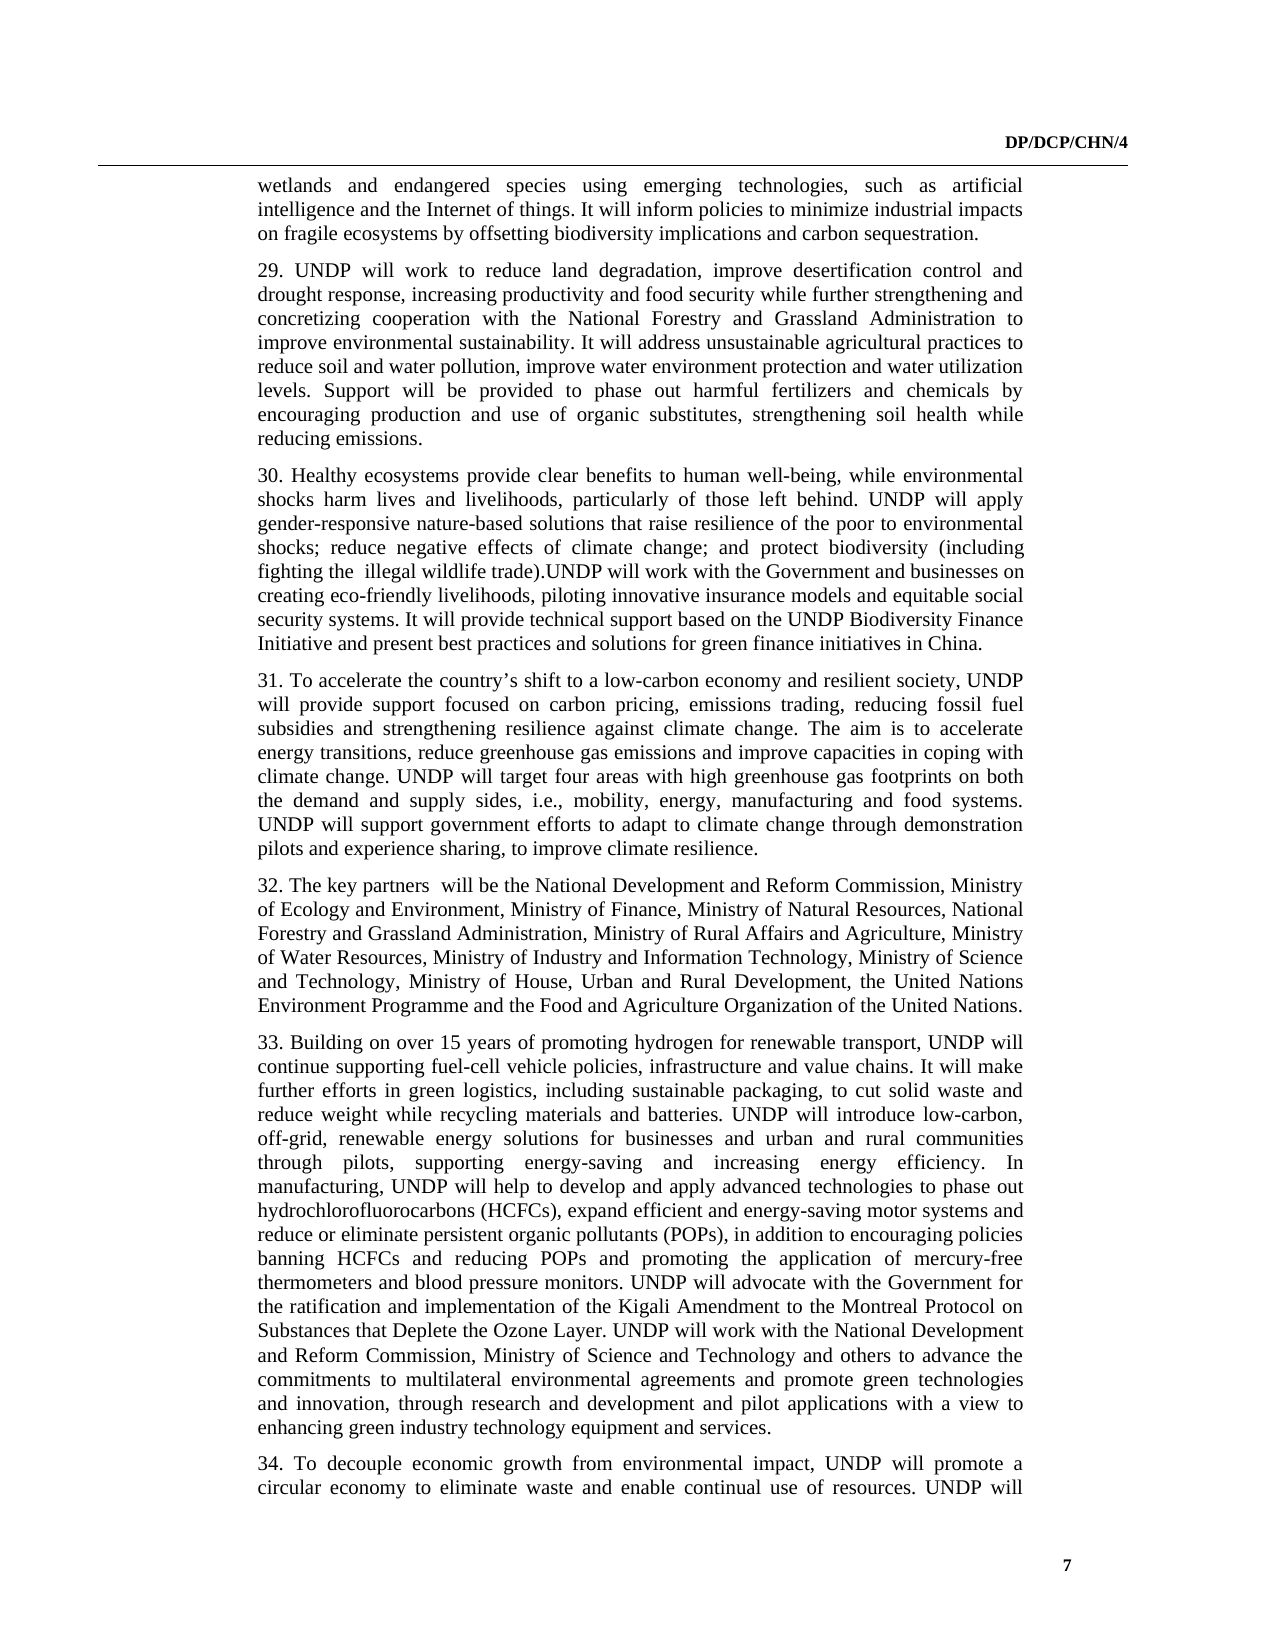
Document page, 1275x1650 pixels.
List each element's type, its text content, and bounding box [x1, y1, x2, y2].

text 29. UNDP will work to reduce land degradation, improve desertification control and drought response, increasing productivity and food security while further strengthening and concretizing cooperation with the National Forestry and Grassland Administration to improve environmental sustainability. It will address unsustainable agricultural practices to reduce soil and water pollution, improve water environment protection and water utilization levels. Support will be provided to phase out harmful fertilizers and chemicals by encouraging production and use of organic substitutes, strengthening soil health while reducing emissions. [257, 258, 1024, 450]
text 32. The key partners will be the National Development and Reform Commission, Ministry of Ecology and Environment, Ministry of Finance, Ministry of Natural Resources, National Forestry and Grassland Administration, Ministry of Rural Affairs and Agriculture, Ministry of Water Resources, Ministry of Industry and Information Technology, Ministry of Science and Technology, Ministry of House, Urban and Rural Development, the United Nations Environment Programme and the Food and Agriculture Organization of the United Nations. [257, 873, 1024, 1017]
text 30. Healthy ecosystems provide clear benefits to human well-being, while environmental shocks harm lives and livelihoods, particularly of those left behind. UNDP will apply gender-responsive nature-based solutions that raise resilience of the poor to environmental shocks; reduce negative effects of climate change; and protect biodiversity (including fighting the illegal wildlife trade).UNDP will work with the Government and businesses on creating eco-friendly livelihoods, piloting innovative insurance models and equitable social security systems. It will provide technical support based on the UNDP Biodiversity Finance Initiative and present best practices and solutions for green finance initiatives in China. [257, 463, 1024, 655]
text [257, 173, 1024, 245]
text 31. To accelerate the country’s shift to a low-carbon economy and resilient society, UNDP will provide support focused on carbon pricing, emissions trading, reducing fossil fuel subsidies and strengthening resilience against climate change. The aim is to accelerate energy transitions, reduce greenhouse gas emissions and improve capacities in coping with climate change. UNDP will target four areas with high greenhouse gas footprints on both the demand and supply sides, i.e., mobility, energy, manufacturing and food systems. UNDP will support government efforts to adapt to climate change through demonstration pilots and experience sharing, to improve climate resilience. [257, 668, 1024, 860]
text 33. Building on over 15 years of promoting hydrogen for renewable transport, UNDP will continue supporting fuel-cell vehicle policies, infrastructure and value chains. It will make further efforts in green logistics, including sustainable packaging, to cut solid waste and reduce weight while recycling materials and batteries. UNDP will introduce low-carbon, off-grid, renewable energy solutions for businesses and urban and rural communities through pilots, supporting energy-saving and increasing energy efficiency. In manufacturing, UNDP will help to develop and apply advanced technologies to phase out hydrochlorofluorocarbons (HCFCs), expand efficient and energy-saving motor systems and reduce or eliminate persistent organic pollutants (POPs), in addition to encouraging policies banning HCFCs and reducing POPs and promoting the application of mercury-free thermometers and blood pressure monitors. UNDP will advocate with the Government for the ratification and implementation of the Kigali Amendment to the Montreal Protocol on Substances that Deplete the Ozone Layer. UNDP will work with the National Development and Reform Commission, Ministry of Science and Technology and others to advance the commitments to multilateral environmental agreements and promote green technologies and innovation, through research and development and pilot applications with a view to enhancing green industry technology equipment and services. [257, 1030, 1024, 1439]
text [257, 1451, 1024, 1499]
